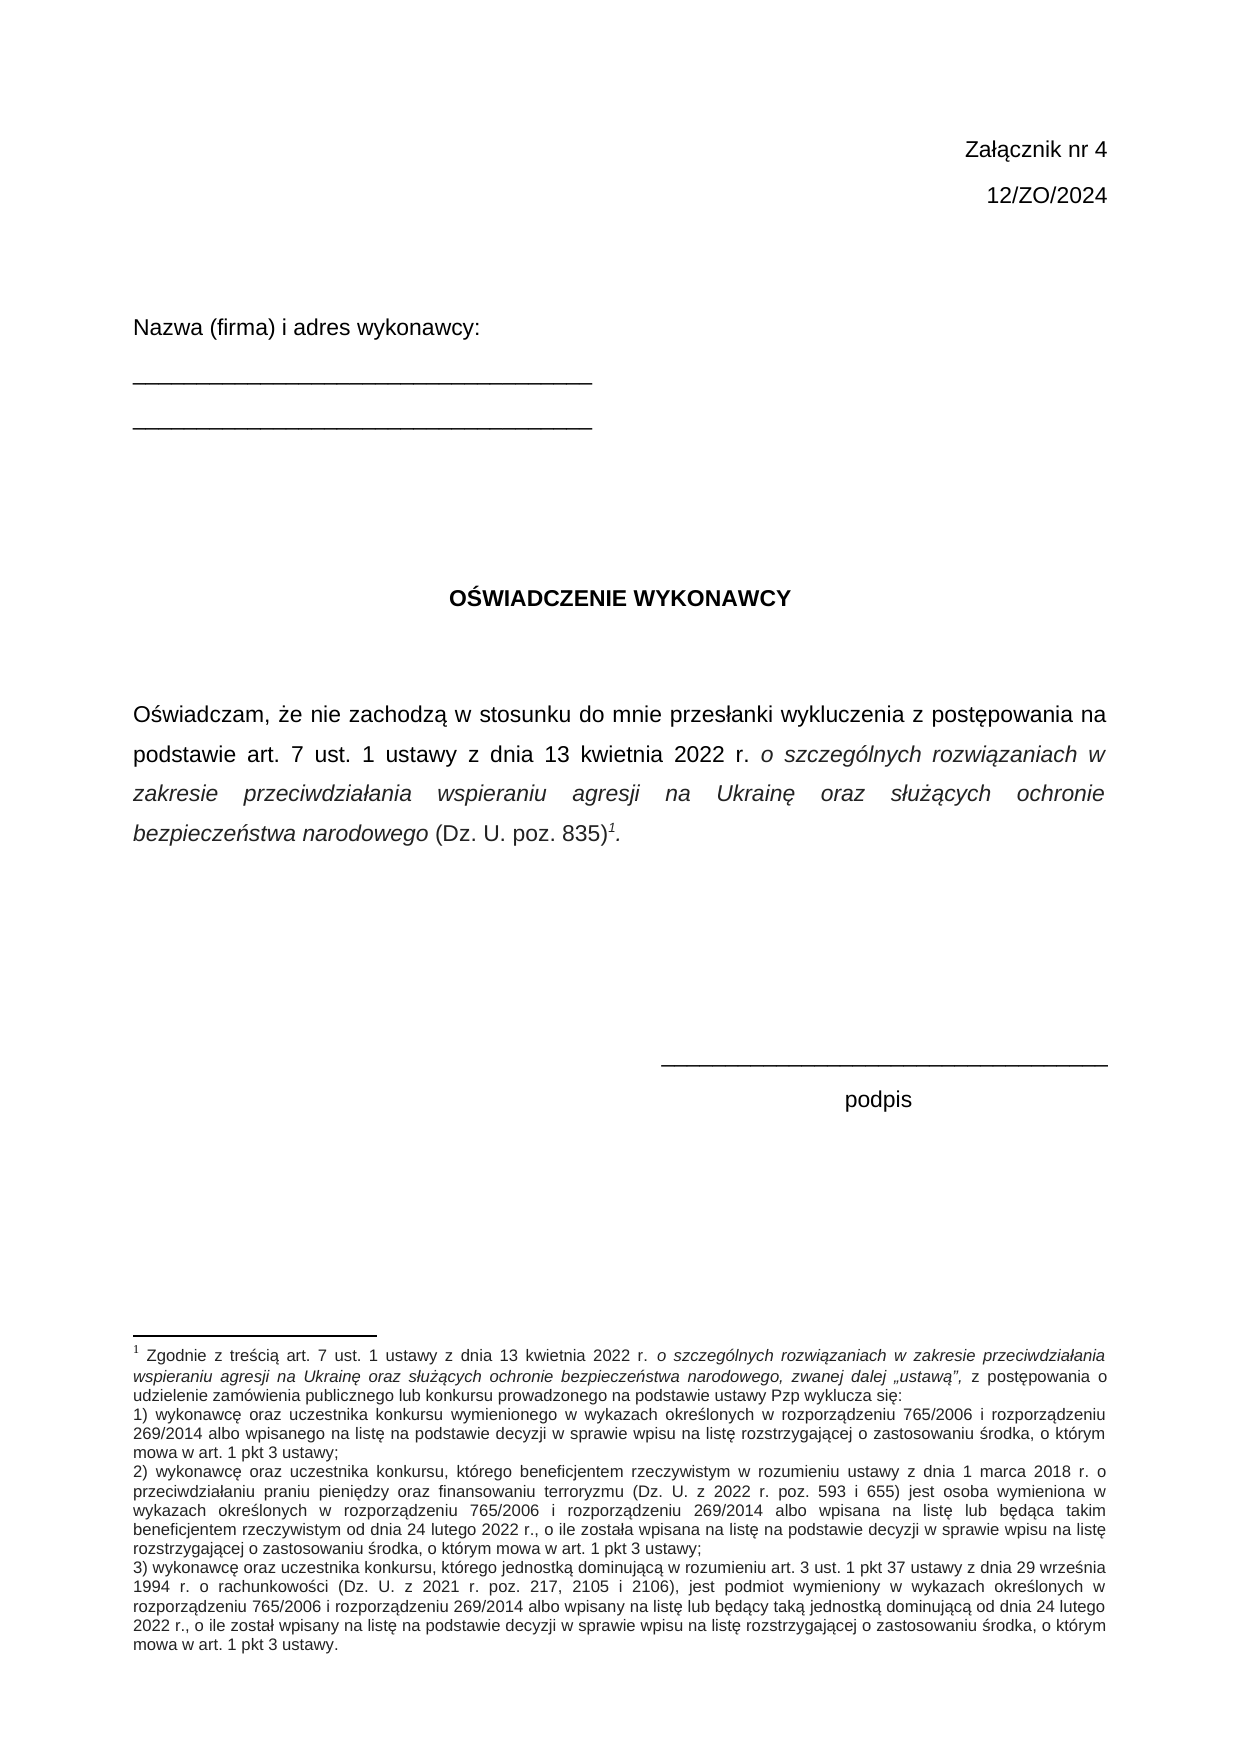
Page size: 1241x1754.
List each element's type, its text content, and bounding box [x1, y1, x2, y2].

text ___________________________________ [133, 1041, 1107, 1068]
text ____________________________________ [133, 404, 1107, 431]
text Oświadczam, że nie zachodzą w stosunku do mnie przesłanki wykluczenia z postępowania na podstawie art. 7 ust. 1 ustawy z dnia 13 kwietnia 2022 r. o szczególnych rozwiązaniach w zakresie przeciwdziałania wspieraniu agresji na Ukrainę oraz służących ochronie bezpieczeństwa narodowego (Dz. U. poz. 835). [133, 701, 1107, 846]
text podpis [575, 1086, 1107, 1113]
text Załącznik nr 4 [133, 131, 1107, 164]
text ____________________________________ [133, 359, 1107, 386]
text 12/ZO/2024 [133, 177, 1107, 210]
text Nazwa (firma) i adres wykonawcy: [133, 314, 1107, 340]
text OŚWIADCZENIE WYKONAWCY [133, 585, 1107, 611]
